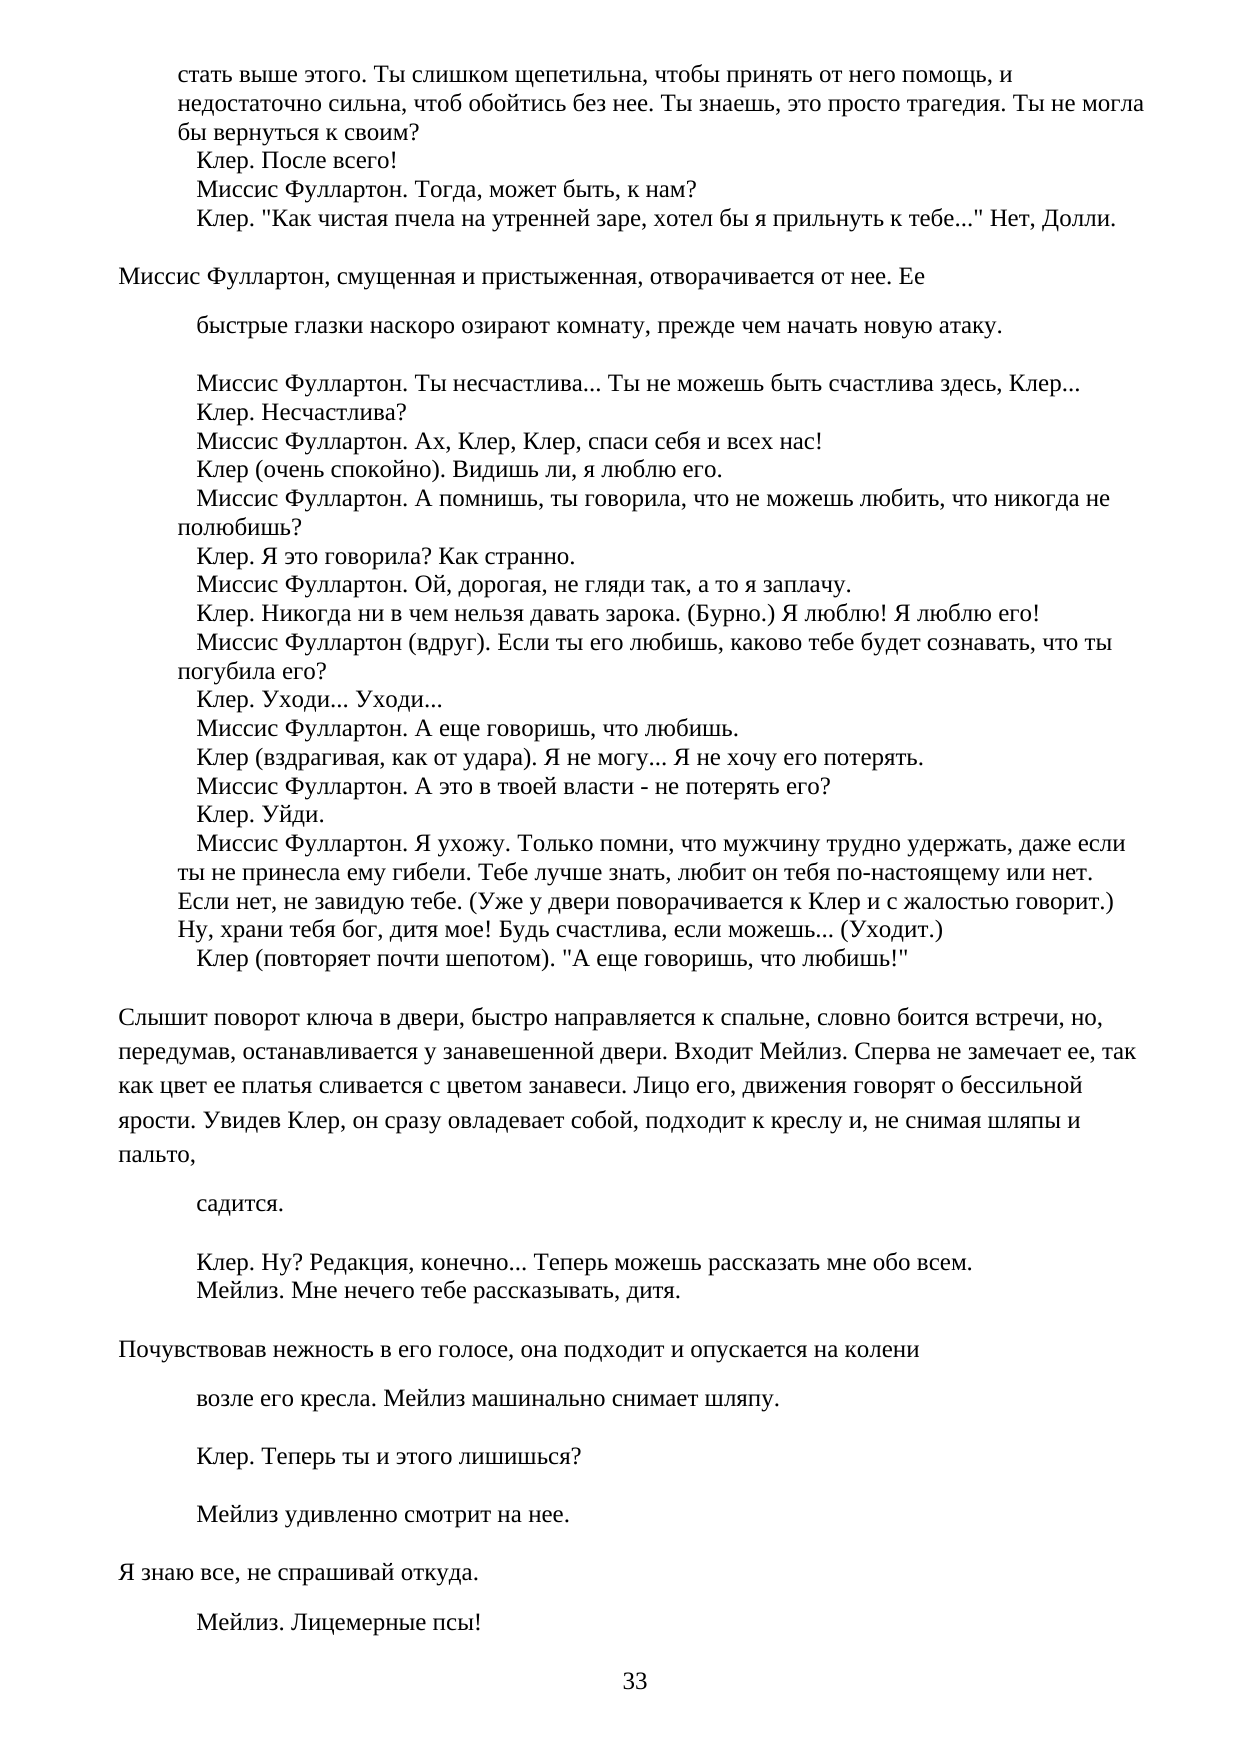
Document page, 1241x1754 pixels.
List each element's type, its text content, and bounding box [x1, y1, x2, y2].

text Клер. Я это говорила? Как странно. [177, 541, 1152, 569]
text Клер. Теперь ты и этого лишишься? [177, 1441, 1152, 1470]
text Миссис Фуллартон, смущенная и пристыженная, отворачивается от нее. Ее [118, 261, 1152, 290]
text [177, 59, 1152, 145]
text Клер. Никогда ни в чем нельзя давать зарока. (Бурно.) Я люблю! Я люблю его! [177, 598, 1152, 627]
text Я знаю все, не спрашивай откуда. [118, 1557, 1152, 1586]
text Клер (очень спокойно). Видишь ли, я люблю его. [177, 454, 1152, 483]
text Миссис Фуллартон. Я ухожу. Только помни, что мужчину трудно удержать, даже если ты не принесла ему гибели. Тебе лучше знать, любит он тебя по-настоящему или нет. Если нет, не завидую тебе. (Уже у двери поворачивается к Клер и с жалостью говорит.) Ну, храни тебя бог, дитя мое! Будь счастлива, если можешь... (Уходит.) [177, 828, 1152, 943]
text Клер. Уйди. [177, 799, 1152, 828]
text Миссис Фуллартон. Ах, Клер, Клер, спаси себя и всех нас! [177, 426, 1152, 454]
text Миссис Фуллартон. А это в твоей власти - не потерять его? [177, 771, 1152, 799]
text Миссис Фуллартон. Ты несчастлива... Ты не можешь быть счастлива здесь, Клер... [177, 368, 1152, 397]
text Почувствовав нежность в его голосе, она подходит и опускается на колени [118, 1334, 1152, 1362]
text Клер (вздрагивая, как от удара). Я не могу... Я не хочу его потерять. [177, 742, 1152, 771]
text Mейлиз. Мне нечего тебе рассказывать, дитя. [177, 1276, 1152, 1304]
text Клер. "Как чистая пчела на утренней заре, хотел бы я прильнуть к тебе..." Нет, Долли. [177, 203, 1152, 232]
text Клер. Ну? Редакция, конечно... Теперь можешь рассказать мне обо всем. [177, 1247, 1152, 1276]
text Миссис Фуллартон (вдруг). Если ты его любишь, каково тебе будет сознавать, что ты погубила его? [177, 627, 1152, 684]
text Клер. Уходи... Уходи... [177, 684, 1152, 713]
text Миссис Фуллартон. А еще говоришь, что любишь. [177, 713, 1152, 742]
text Мейлиз. Лицемерные псы! [177, 1607, 1152, 1635]
text быстрые глазки наскоро озирают комнату, прежде чем начать новую атаку. [177, 310, 1152, 339]
text Миссис Фуллартон. Ой, дорогая, не гляди так, а то я заплачу. [177, 569, 1152, 598]
text Клер. После всего! [177, 145, 1152, 174]
text Клер (повторяет почти шепотом). "А еще говоришь, что любишь!" [177, 943, 1152, 972]
text возле его кресла. Мейлиз машинально снимает шляпу. [177, 1383, 1152, 1412]
text Слышит поворот ключа в двери, быстро направляется к спальне, словно боится встречи, но, передумав, останавливается у занавешенной двери. Входит Mейлиз. Сперва не замечает ее, так как цвет ее платья сливается с цветом занавеси. Лицо его, движения говорят о бессильной ярости. Увидев Клер, он сразу овладевает собой, подходит к креслу и, не снимая шляпы и пальто, [118, 1002, 1152, 1168]
text Миссис Фуллартон. А помнишь, ты говорила, что не можешь любить, что никогда не полюбишь? [177, 483, 1152, 541]
text Миссис Фуллартон. Тогда, может быть, к нам? [177, 174, 1152, 203]
text Мейлиз удивленно смотрит на нее. [177, 1499, 1152, 1528]
text Клер. Несчастлива? [177, 397, 1152, 426]
text садится. [177, 1188, 1152, 1217]
